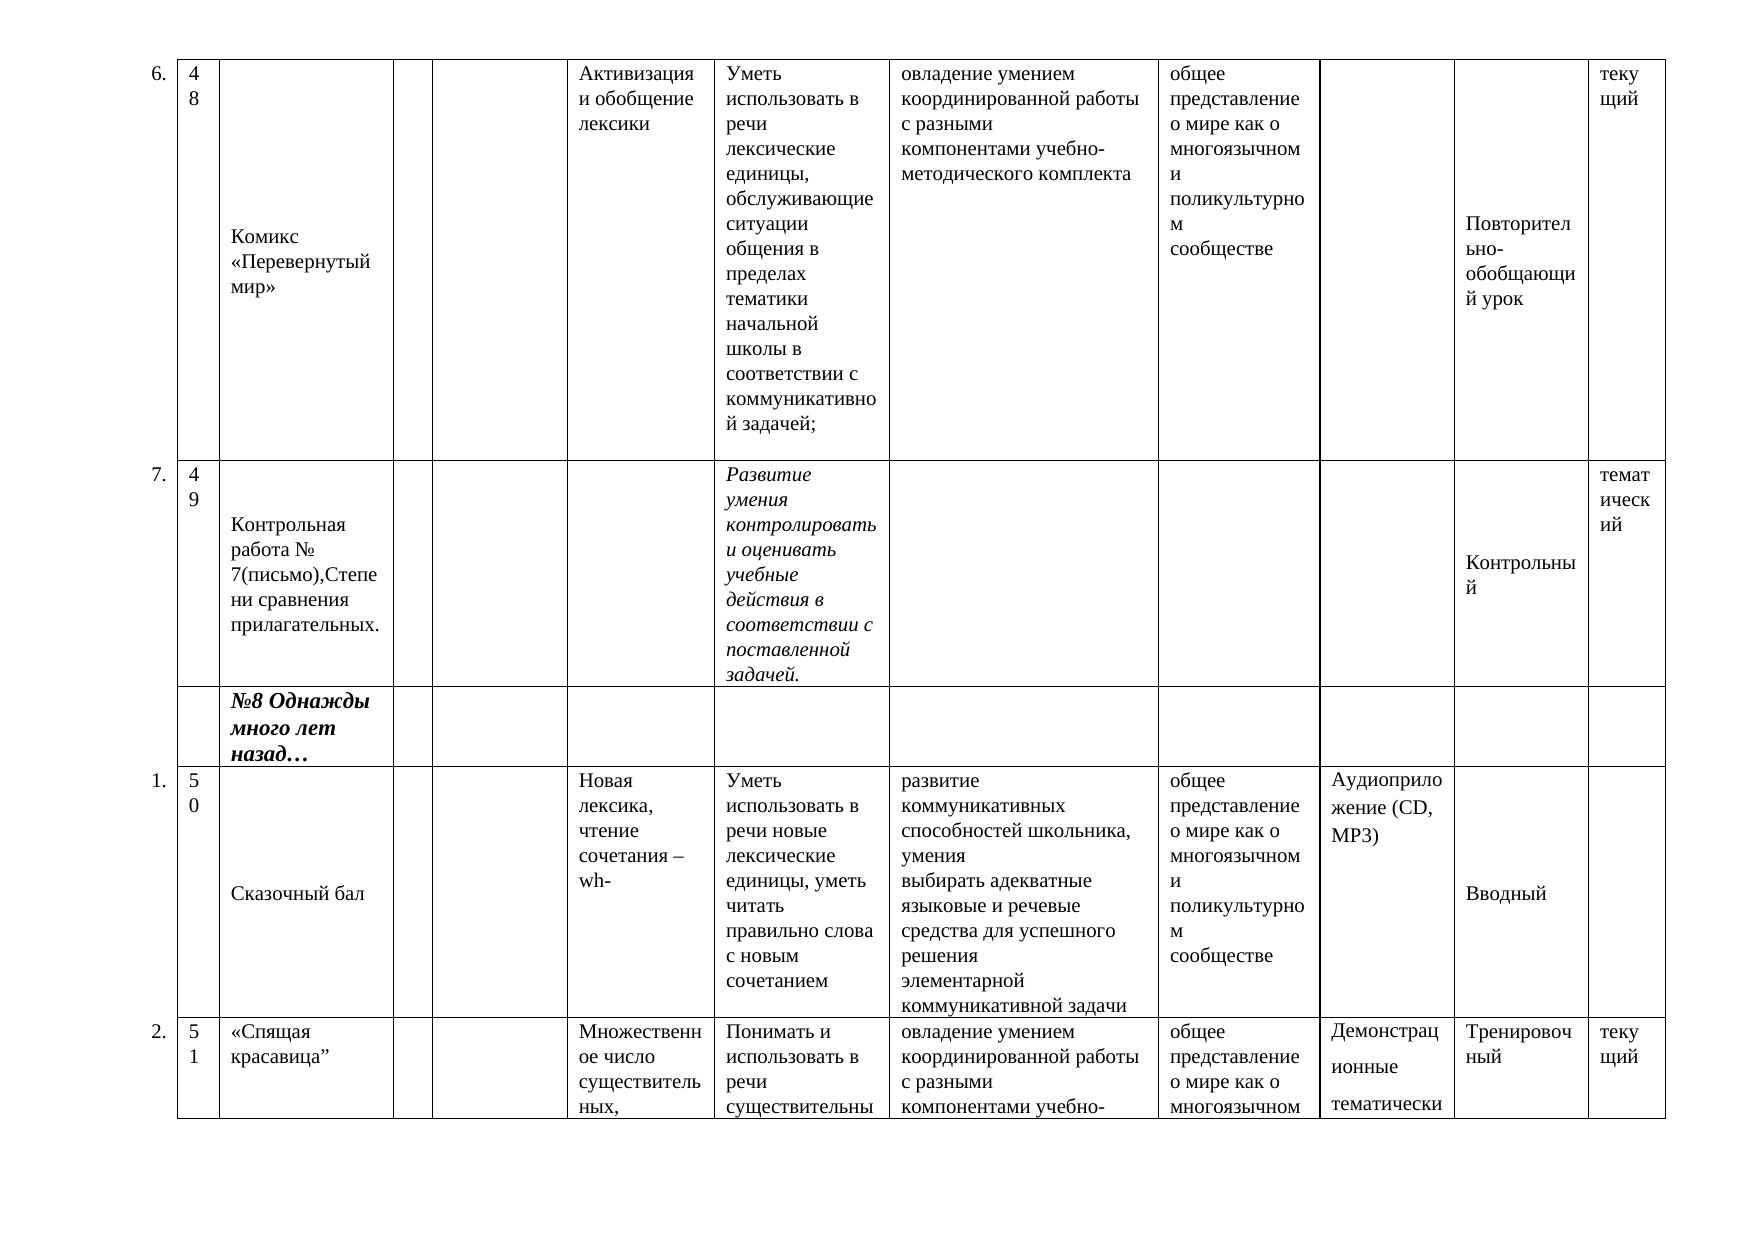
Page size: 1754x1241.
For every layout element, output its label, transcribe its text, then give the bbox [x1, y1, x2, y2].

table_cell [1159, 1018, 1319, 1118]
table_cell «Спящая красавица” [220, 1018, 393, 1118]
table_cell [1159, 461, 1319, 686]
table_cell 49 [178, 461, 219, 686]
table_cell [433, 60, 567, 460]
table_cell [394, 687, 432, 766]
table_cell [394, 767, 432, 1017]
table_cell [1321, 60, 1454, 460]
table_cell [715, 1018, 889, 1118]
table_cell [433, 687, 567, 766]
table_cell овладение умением координированной работы с разными компонентами учебно-методического комплекта [890, 60, 1158, 460]
table_cell [1321, 687, 1454, 766]
table_cell Новая лексика, чтение сочетания –wh- [568, 767, 714, 1017]
table_cell 48 [178, 60, 219, 460]
table_cell Аудиоприложение (CD, MP3) [1321, 767, 1454, 1017]
table_cell [568, 687, 714, 766]
table_cell 51 [178, 1018, 219, 1118]
table_cell [1589, 687, 1665, 766]
table_cell общее представление о мире как о многоязычном и поликультурном сообществе [1159, 767, 1319, 1017]
table_cell [890, 687, 1158, 766]
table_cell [1321, 1018, 1454, 1118]
table_cell [433, 1018, 567, 1118]
table_cell [890, 461, 1158, 686]
table_cell [1321, 461, 1454, 686]
table_cell [178, 687, 219, 766]
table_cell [890, 1018, 1158, 1118]
table_cell Контрольный [1455, 461, 1588, 686]
table_cell развитие коммуникативных способностей школьника, умения выбирать адекватные языковые и речевые средства для успешного решения элементарной коммуникативной задачи [890, 767, 1158, 1017]
table_cell [1589, 767, 1665, 1017]
table_cell [715, 687, 889, 766]
table_cell Развитие умения контролировать и оценивать учебные действия в соответствии с поставленной задачей. [715, 461, 889, 686]
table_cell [568, 1018, 714, 1118]
table_cell Повторительно-обобщающий урок [1455, 60, 1588, 460]
table_cell Вводный [1455, 767, 1588, 1017]
table_cell тематический [1589, 461, 1665, 686]
table_cell [1455, 687, 1588, 766]
table_cell [1159, 687, 1319, 766]
table_cell [394, 1018, 432, 1118]
table_cell Тренировочный [1455, 1018, 1588, 1118]
table_cell 50 [178, 767, 219, 1017]
table_cell Сказочный бал [220, 767, 393, 1017]
table_cell Активизация и обобщение лексики [568, 60, 714, 460]
table_cell [394, 461, 432, 686]
table_cell [394, 60, 432, 460]
table_cell №8 Однажды много лет назад… [220, 687, 393, 766]
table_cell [1159, 60, 1319, 460]
table_cell [433, 767, 567, 1017]
table_cell текущий [1589, 60, 1665, 460]
table_cell [433, 461, 567, 686]
table_cell текущий [1589, 1018, 1665, 1118]
table_cell Контрольная работа № 7(письмо),Степени сравнения прилагательных. [220, 461, 393, 686]
table_cell Уметь использовать в речи лексические единицы, обслуживающие ситуации общения в пределах тематики начальной школы в соответствии с коммуникативной задачей; [715, 60, 889, 460]
table_cell Комикс «Перевернутый мир» [220, 60, 393, 460]
table_cell Уметь использовать в речи новые лексические единицы, уметь читать правильно слова с новым сочетанием [715, 767, 889, 1017]
table_cell [568, 461, 714, 686]
